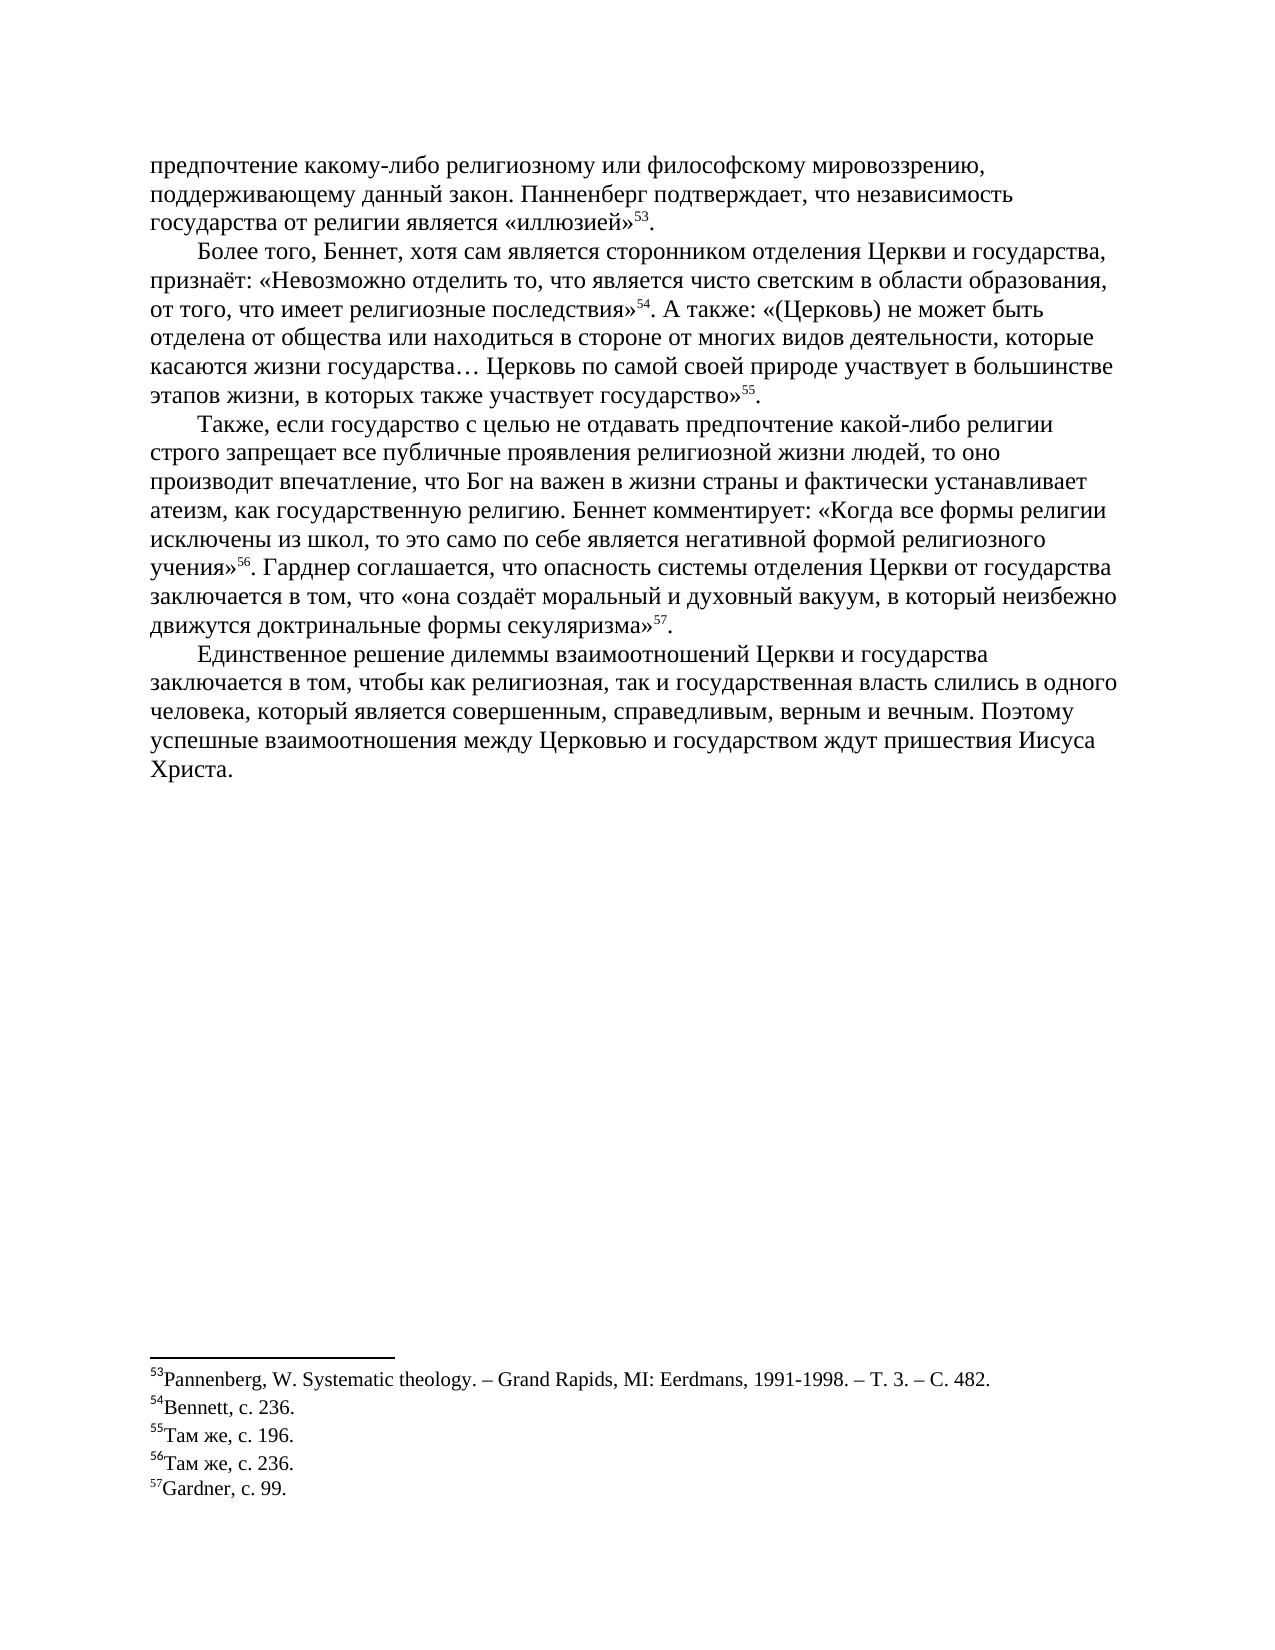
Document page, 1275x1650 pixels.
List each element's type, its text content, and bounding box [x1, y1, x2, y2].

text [150, 150, 1125, 236]
text Единственное решение дилеммы взаимоотношений Церкви и государства заключается в том, чтобы как религиозная, так и государственная власть слились в одного человека, который является совершенным, справедливым, верным и вечным. Поэтому успешные взаимоотношения между Церковью и государством ждут пришествия Иисуса Христа. [150, 639, 1125, 782]
text Также, если государство с целью не отдавать предпочтение какой-либо религии строго запрещает все публичные проявления религиозной жизни людей, то оно производит впечатление, что Бог на важен в жизни страны и фактически устанавливает атеизм, как государственную религию. Беннет комментирует: «Когда все формы религии исключены из школ, то это само по себе является негативной формой религиозного учения». Гарднер соглашается, что опасность системы отделения Церкви от государства заключается в том, что «она создаёт моральный и духовный вакуум, в который неизбежно движутся доктринальные формы секуляризма». [150, 409, 1125, 639]
text Более того, Беннет, хотя сам является сторонником отделения Церкви и государства, признаёт: «Невозможно отделить то, что является чисто светским в области образования, от того, что имеет религиозные последствия». А также: «(Церковь) не может быть отделена от общества или находиться в стороне от многих видов деятельности, которые касаются жизни государства… Церковь по самой своей природе участвует в большинстве этапов жизни, в которых также участвует государство». [150, 236, 1125, 409]
